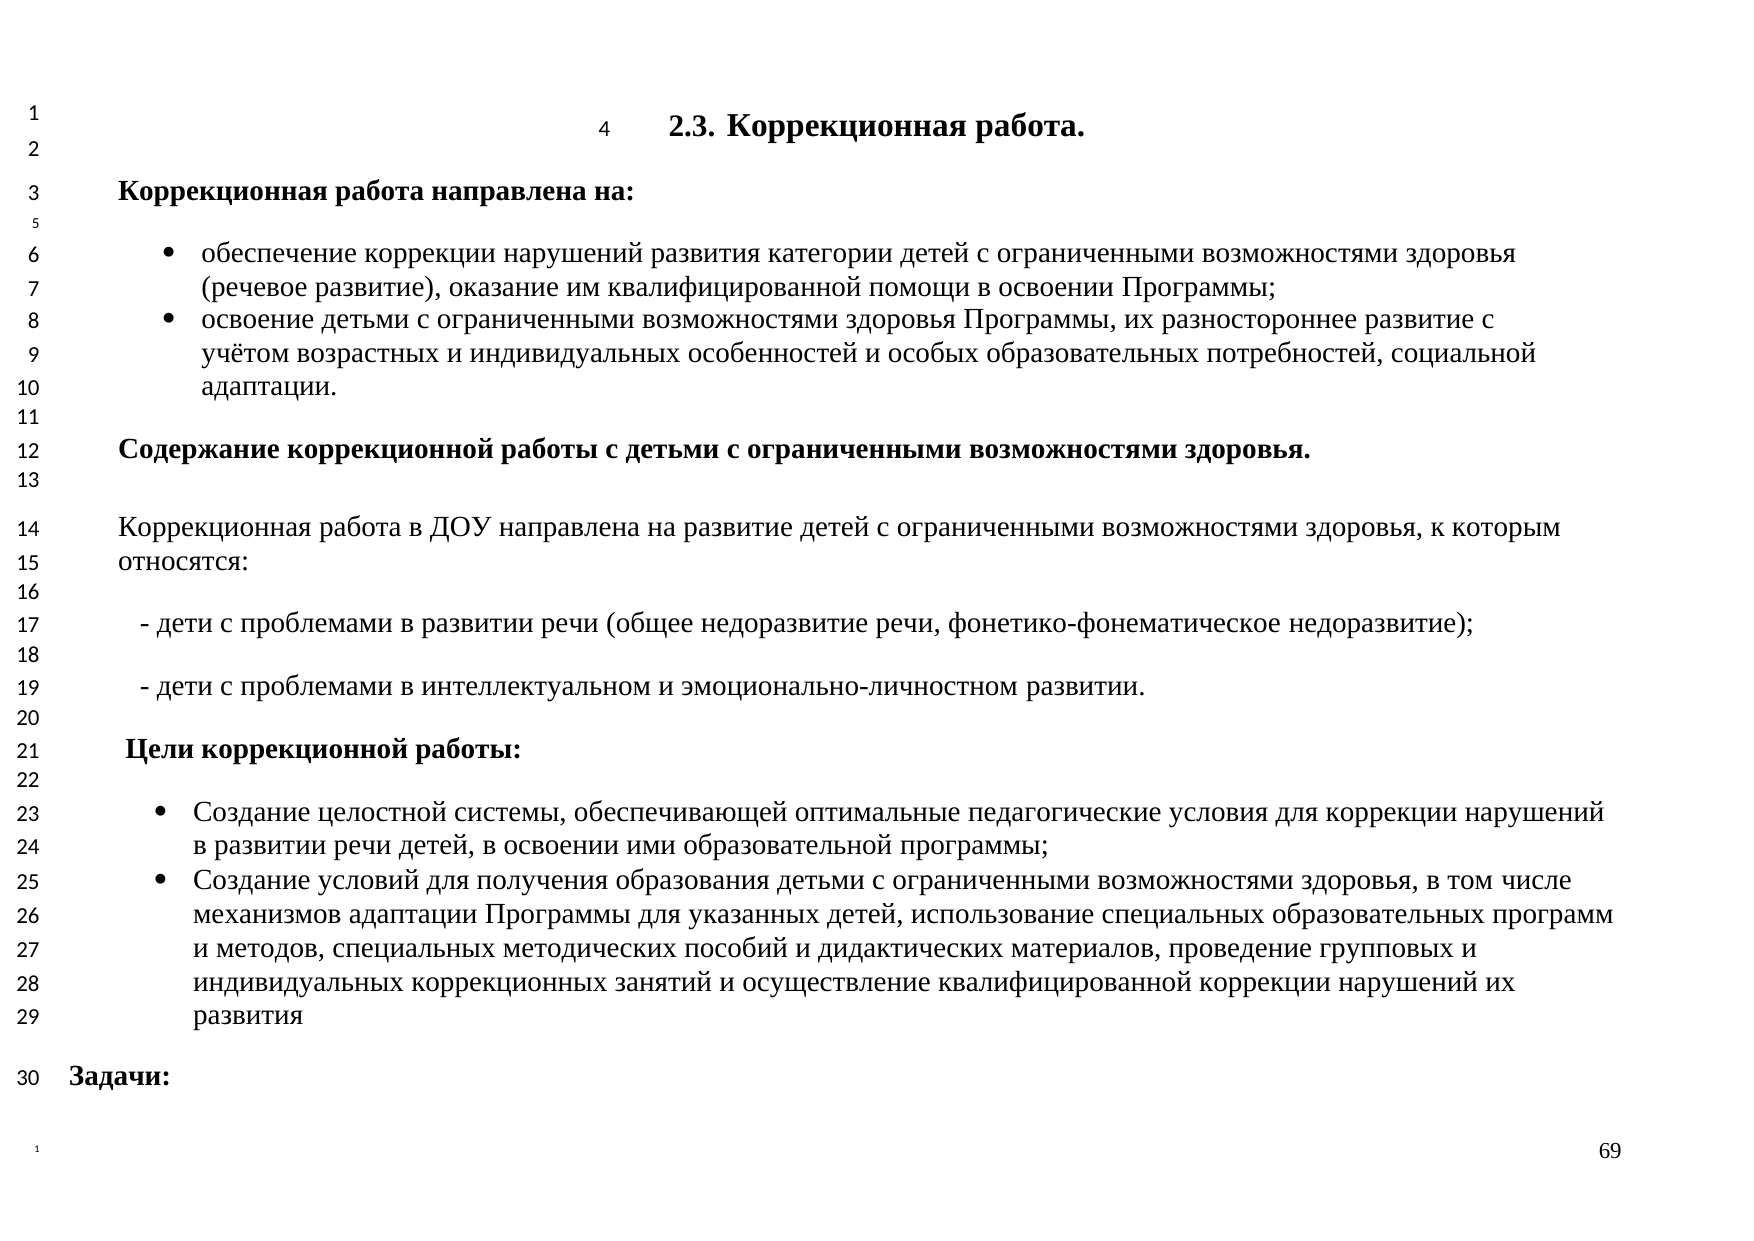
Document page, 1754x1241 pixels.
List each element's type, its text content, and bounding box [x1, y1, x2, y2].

text Коррекционная работа направлена на: [118, 173, 635, 206]
list обеспечение коррекции нарушений развития категории детей с ограниченными возможностями здоровья (речевое развитие), оказание им квалифицированной помощи в освоении Программы; [164, 235, 1524, 302]
list дети с проблемами в развитии речи (общее недоразвитие речи, фонетико-фонематическое недоразвитие); [139, 606, 1754, 639]
list Создание целостной системы, обеспечивающей оптимальные педагогические условия для коррекции нарушений в развитии речи детей, в освоении ими образовательной программы; [155, 794, 1626, 861]
subtitle Задачи: [69, 1058, 1754, 1091]
subtitle Цели коррекционной работы: [125, 731, 1754, 765]
list Создание условий для получения образования детьми с ограниченными возможностями здоровья, в том числе [155, 861, 1754, 897]
text механизмов адаптации Программы для указанных детей, использование специальных образовательных программ и методов, специальных методических пособий и дидактических материалов, проведение групповых и индивидуальных коррекционных занятий и осуществление квалифицированной коррекции нарушений их [193, 897, 1616, 997]
text развития [193, 997, 1754, 1031]
subtitle Содержание коррекционной работы с детьми с ограниченными возможностями здоровья. [118, 431, 1754, 464]
subtitle Коррекционная работа. [668, 106, 1754, 144]
text Коррекционная работа в ДОУ направлена на развитие детей с ограниченными возможностями здоровья, к которым относятся: [118, 511, 1563, 576]
list дети с проблемами в интеллектуальном и эмоционально-личностном развитии. [139, 668, 1754, 702]
list освоение детьми с ограниченными возможностями здоровья Программы, их разностороннее развитие с учётом возрастных и индивидуальных особенностей и особых образовательных потребностей, социальной адаптации. [164, 302, 1590, 401]
